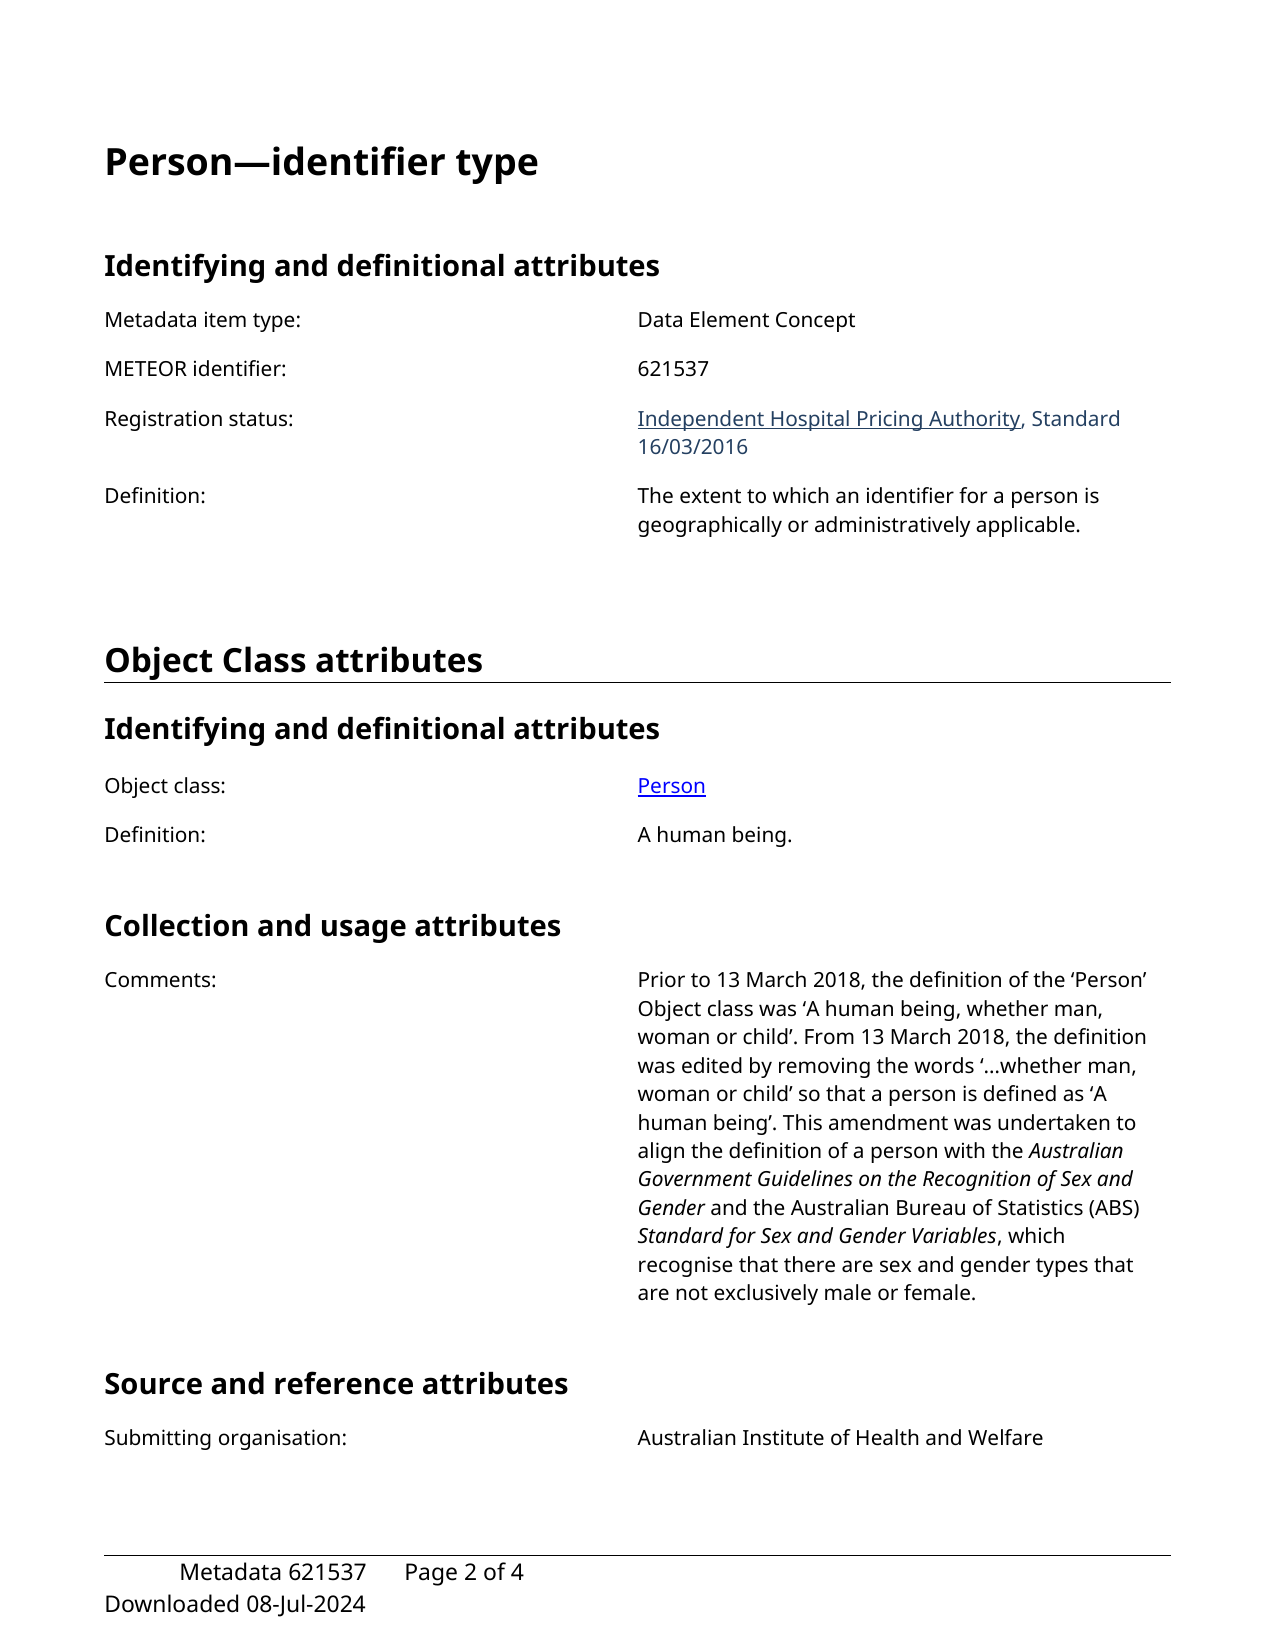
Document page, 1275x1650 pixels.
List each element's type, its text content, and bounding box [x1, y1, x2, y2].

table_cell 621537 [626, 344, 1159, 393]
table_cell Collection and usage attributes [93, 859, 1159, 955]
table_cell The extent to which an identifier for a person is geographically or administratively applicable. [626, 471, 1159, 549]
table_cell Australian Institute of Health and Welfare [626, 1413, 1159, 1519]
table_cell A human being. [626, 810, 1159, 859]
table_cell Prior to 13 March 2018, the definition of the ‘Person’ Object class was ‘A human being, whether man, woman or child’. From 13 March 2018, the definition was edited by removing the words ‘…whether man, woman or child’ so that a person is defined as ‘A human being’. This amendment was undertaken to align the definition of a person with the Australian Government Guidelines on the Recognition of Sex and Gender and the Australian Bureau of Statistics (ABS) Standard for Sex and Gender Variables, which recognise that there are sex and gender types that are not exclusively male or female. [626, 955, 1159, 1317]
subtitle Person—identifier type [104, 135, 1171, 186]
subtitle Identifying and definitional attributes [104, 708, 1171, 748]
table_cell Data Element Concept [626, 295, 1159, 344]
table_cell Registration status: [93, 394, 626, 471]
table_cell Definition: [93, 810, 626, 859]
table_cell Metadata item type: [93, 295, 626, 344]
subtitle Object Class attributes [104, 636, 1171, 682]
table_cell Comments: [93, 955, 626, 1317]
table_cell Independent Hospital Pricing Authority, Standard 16/03/2016 [626, 394, 1159, 471]
table_header Person [626, 761, 1159, 810]
table_header Identifying and definitional attributes [93, 199, 1159, 295]
table_header Object class: [93, 761, 626, 810]
table_cell Submitting organisation: [93, 1413, 626, 1519]
table_cell Definition: [93, 471, 626, 549]
table_cell METEOR identifier: [93, 344, 626, 393]
table_cell Source and reference attributes [93, 1317, 1159, 1413]
